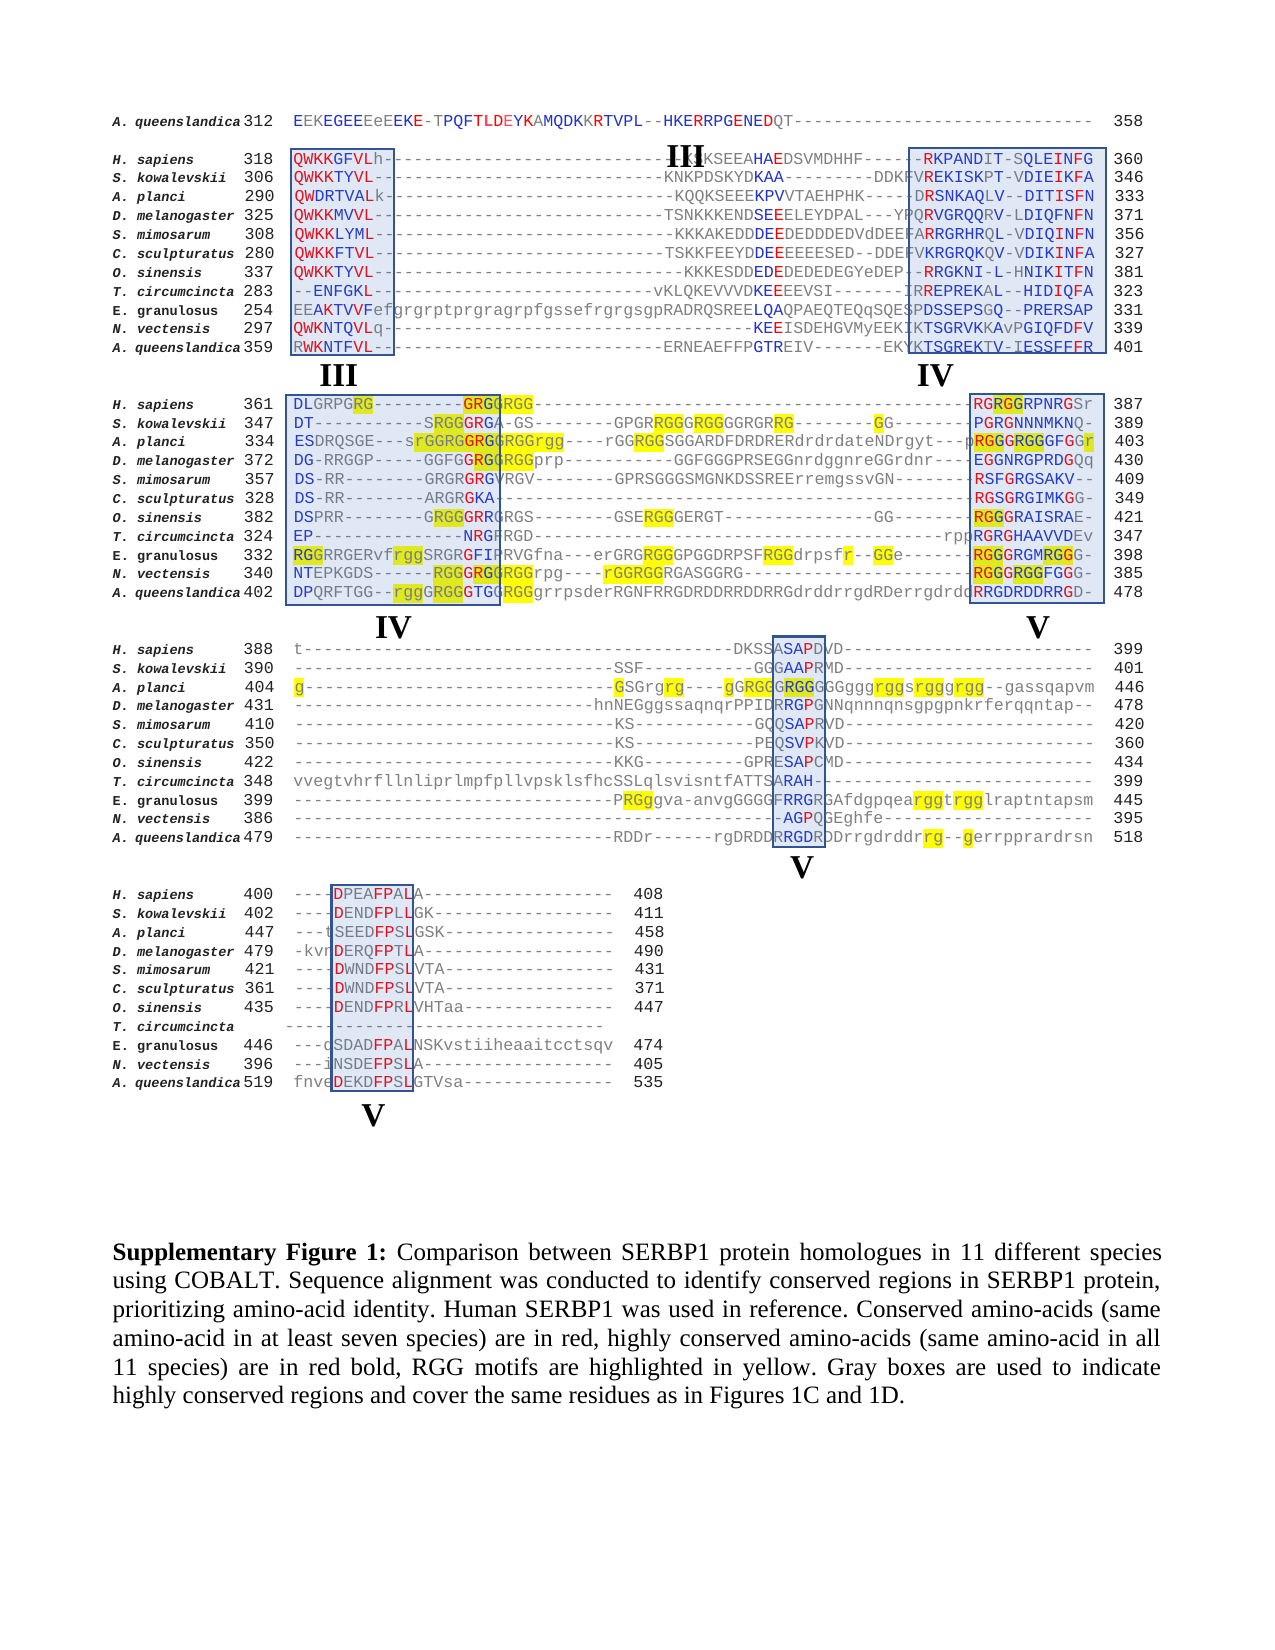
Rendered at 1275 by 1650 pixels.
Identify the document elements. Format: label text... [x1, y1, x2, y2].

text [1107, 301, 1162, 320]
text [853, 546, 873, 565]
text H. sapiens 388 t-------------------------------------------DKSSASAPDVD------------------------- 399 [826, 640, 1162, 659]
text D. melanogaster 325 QWKKMVVL-----------------------------TSNKKKENDSEEELEYDPAL---YPQRVGRQQRV-LDIQFNFN 371 [395, 207, 908, 226]
text O. sinensis 382 DSPRR--------GRGGGRRGRGS--------GSERGGGERGT---------------GG--------RGGGRAISRAE- 421 [501, 508, 969, 527]
text C. sculpturatus 350 --------------------------------KS------------PEQSVPKVD------------------------- 360 [112, 735, 772, 753]
text O. sinensis 337 QWKKTYVL-------------------------------KKKESDDEDEDEDEDEGYeDEP--RRGKNI-L-HNIKITFN 381 [395, 263, 908, 282]
text S. mimosarum 357 DS-RR--------GRGRGRGVRGV--------GPRSGGGSMGNKDSSREErremgssvGN--------RSFGRGSAKV-- 409 [501, 471, 969, 489]
text E. granulosus 399 --------------------------------PRGggva-anvgGGGGFRRGRGAfdgpqearggtrgglraptntapsm 445 [112, 791, 623, 810]
text S. kowalevskii 306 QWKKTYVL-----------------------------KNKPDSKYDKAA---------DDKFVREKISKPT-VDIEIKFA 346 [395, 169, 908, 188]
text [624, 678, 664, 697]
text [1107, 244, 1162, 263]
text D. melanogaster 479 -kvnDERQFPTLA------------------- 490 [112, 942, 330, 961]
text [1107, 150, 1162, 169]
text D. melanogaster 372 DG-RRGGP-----GGFGGRGGRGGprp-----------GGFGGGPRSEGGnrdggnreGGrdnr----EGGNRGPRDGQq 430 [534, 452, 969, 471]
text H. sapiens 400 ----DPEAFPALA------------------- 408 [112, 886, 330, 904]
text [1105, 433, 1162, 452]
text O. sinensis 422 --------------------------------KKG----------GPRESAPCMD------------------------- 434 [826, 753, 1162, 772]
text A. queenslandica 479 --------------------------------RDDr------rgDRDDRRGDRDDrrgdrddrrg--gerrpprardrsn 518 [112, 829, 772, 848]
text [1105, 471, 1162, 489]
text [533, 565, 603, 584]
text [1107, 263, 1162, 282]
text H. sapiens 318 QWKKGFVLh------------------------------KSKSEEAHAEDSVMDHHF------RKPANDIT-SQLEINFG 360 [395, 150, 908, 169]
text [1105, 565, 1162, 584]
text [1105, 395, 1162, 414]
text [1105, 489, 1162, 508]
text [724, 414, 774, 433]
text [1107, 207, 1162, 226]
text O. sinensis 422 --------------------------------KKG----------GPRESAPCMD------------------------- 434 [112, 753, 772, 772]
text C. sculpturatus 328 DS-RR--------ARGRGKA------------------------------------------------RGSGRGIMKGG- 349 [501, 489, 969, 508]
text A. queenslandica 359 RWKNTFVL-----------------------------ERNEAEFFPGTREIV-------EKYKTSGREKTV-IESSFFFR 401 [112, 339, 1162, 358]
text O. sinensis 435 ----DENDFPRLVHTaa--------------- 447 [112, 999, 330, 1017]
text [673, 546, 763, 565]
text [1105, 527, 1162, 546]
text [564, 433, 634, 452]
text A. planci 290 QWDRTVALk-----------------------------KQQKSEEEKPVVTAEHPHK-----DRSNKAQLV--DITISFN 333 [395, 188, 908, 207]
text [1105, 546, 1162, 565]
text C. sculpturatus 361 ----DWNDFPSLVTA----------------- 371 [112, 980, 330, 999]
text S. mimosarum 421 ----DWNDFPSLVTA----------------- 431 [414, 961, 1162, 980]
text T. circumcincta 324 EP---------------NRGFRGD-----------------------------------------rppRGRGHAAVVDEv 347 [501, 527, 969, 546]
text T. circumcincta -------------------------------- [112, 1017, 330, 1036]
text A. planci 447 ---tSEEDFPSLGSK----------------- 458 [414, 923, 1162, 942]
text A. planci 447 ---tSEEDFPSLGSK----------------- 458 [112, 923, 330, 942]
text E. granulosus 446 ---dSDADFPALNSKvstiiheaaitcctsqv 474 [414, 1036, 1162, 1055]
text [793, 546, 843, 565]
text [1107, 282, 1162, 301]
text E. granulosus 446 ---dSDADFPALNSKvstiiheaaitcctsqv 474 [112, 1036, 330, 1055]
text O. sinensis 435 ----DENDFPRLVHTaa--------------- 447 [414, 999, 1162, 1017]
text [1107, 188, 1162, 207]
text H. sapiens 400 ----DPEAFPALA------------------- 408 [414, 886, 1162, 904]
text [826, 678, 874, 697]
text A. queenslandica 519 fnveDEKDFPSLGTVsa--------------- 535 [112, 1074, 1162, 1093]
text N. vectensis 396 ---iNSDEFPSLA------------------- 405 [112, 1055, 330, 1074]
text N. vectensis 386 -------------------------------------------------AGPQGEghfe--------------------- 395 [112, 810, 772, 829]
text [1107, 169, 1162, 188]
text D. melanogaster 431 ------------------------------hnNEGggssaqnqrPPIDRRGPGNNqnnnqnsgpgpnkrferqqntap-- 478 [826, 697, 1162, 716]
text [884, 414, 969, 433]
text A. queenslandica 312 EEKEGEEEeEEKE-TPQFTLDEYKAMQDKKRTVPL--HKERRPGENEDQT------------------------------ 358 [112, 112, 1162, 131]
text S. kowalevskii 402 ----DENDFPLLGK------------------ 411 [112, 904, 330, 923]
text N. vectensis 396 ---iNSDEFPSLA------------------- 405 [414, 1055, 1162, 1074]
text S. mimosarum 308 QWKKLYML------------------------------KKKAKEDDDEEDEDDDEDVdDEEFARRGRHRQL-VDIQINFN 356 [395, 226, 908, 244]
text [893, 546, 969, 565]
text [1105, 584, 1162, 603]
text Supplementary Figure 1: Comparison between SERBP1 protein homologues in 11 different species using COBALT. Sequence alignment was conducted to identify conserved regions in SERBP1 protein, prioritizing amino-acid identity. Human SERBP1 was used in reference. Conserved amino-acids (same amino-acid in at least seven species) are in red, highly conserved amino-acids (same amino-acid in all 11 species) are in red bold, RGG motifs are highlighted in yellow. Gray boxes are used to indicate highly conserved regions and cover the same residues as in Figures 1C and 1D. [112, 1237, 1162, 1409]
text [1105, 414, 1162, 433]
text D. melanogaster 479 -kvnDERQFPTLA------------------- 490 [414, 942, 1162, 961]
text C. sculpturatus 361 ----DWNDFPSLVTA----------------- 371 [414, 980, 1162, 999]
text T. circumcincta 283 --ENFGKL----------------------------vKLQKEVVVDKEEEEVSI-------IRREPREKAL--HIDIQFA 323 [395, 282, 908, 301]
text E. granulosus 254 EEAKTVVFefgrgrptprgragrpfgssefrgrgsgpRADRQSREELQAQPAEQTEQqSQESPDSSEPSGQ--PRERSAP 331 [395, 301, 908, 320]
text D. melanogaster 431 ------------------------------hnNEGggssaqnqrPPIDRRGPGNNqnnnqnsgpgpnkrferqqntap-- 478 [112, 697, 772, 716]
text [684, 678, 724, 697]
text S. mimosarum 421 ----DWNDFPSLVTA----------------- 431 [112, 961, 330, 980]
text C. sculpturatus 280 QWKKFTVL-----------------------------TSKKFEEYDDEEEEEESED--DDEFVKRGRQKQV-VDIKINFA 327 [395, 244, 908, 263]
text T. circumcincta -------------------------------- [414, 1017, 1162, 1036]
text N. vectensis 386 -------------------------------------------------AGPQGEghfe--------------------- 395 [826, 810, 1162, 829]
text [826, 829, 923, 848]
text A. planci 404 g-------------------------------GSGrgrg----gGRGGGRGGGGGgggrggsrgggrgg--gassqapvm 446 [304, 678, 614, 697]
text A. queenslandica 402 DPQRFTGG--rggGRGGGTGGRGGgrrpsderRGNFRRGDRDDRRDDRRGdrddrrgdRDerrgdrddRRGDRDDRRGD- 478 [533, 584, 969, 603]
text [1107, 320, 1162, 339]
text H. sapiens 361 DLGRPGRG---------GRGGRGG--------------------------------------------RGRGGRPNRGSr 387 [533, 395, 969, 414]
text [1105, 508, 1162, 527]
text S. mimosarum 410 --------------------------------KS------------GQQSAPRVD------------------------- 420 [112, 716, 772, 735]
text H. sapiens 388 t-------------------------------------------DKSSASAPDVD------------------------- 399 [112, 640, 772, 659]
text S. mimosarum 410 --------------------------------KS------------GQQSAPRVD------------------------- 420 [826, 716, 1162, 735]
text T. circumcincta 348 vvegtvhrfllnliprlmpfpllvpsklsfhcSSLqlsvisntfATTSARAH---------------------------- 399 [112, 772, 772, 791]
text S. kowalevskii 402 ----DENDFPLLGK------------------ 411 [414, 904, 1162, 923]
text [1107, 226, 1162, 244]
text T. circumcincta 348 vvegtvhrfllnliprlmpfpllvpsklsfhcSSLqlsvisntfATTSARAH---------------------------- 399 [826, 772, 1162, 791]
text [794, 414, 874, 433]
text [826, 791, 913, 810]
text N. vectensis 297 QWKNTQVLq-------------------------------------KEEISDEHGVMyEEKIKTSGRVKKAvPGIQFDFV 339 [395, 320, 908, 339]
text S. kowalevskii 390 --------------------------------SSF-----------GGGAAPRMD------------------------- 401 [826, 659, 1162, 678]
text S. kowalevskii 390 --------------------------------SSF-----------GGGAAPRMD------------------------- 401 [112, 659, 772, 678]
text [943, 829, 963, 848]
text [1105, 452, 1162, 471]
